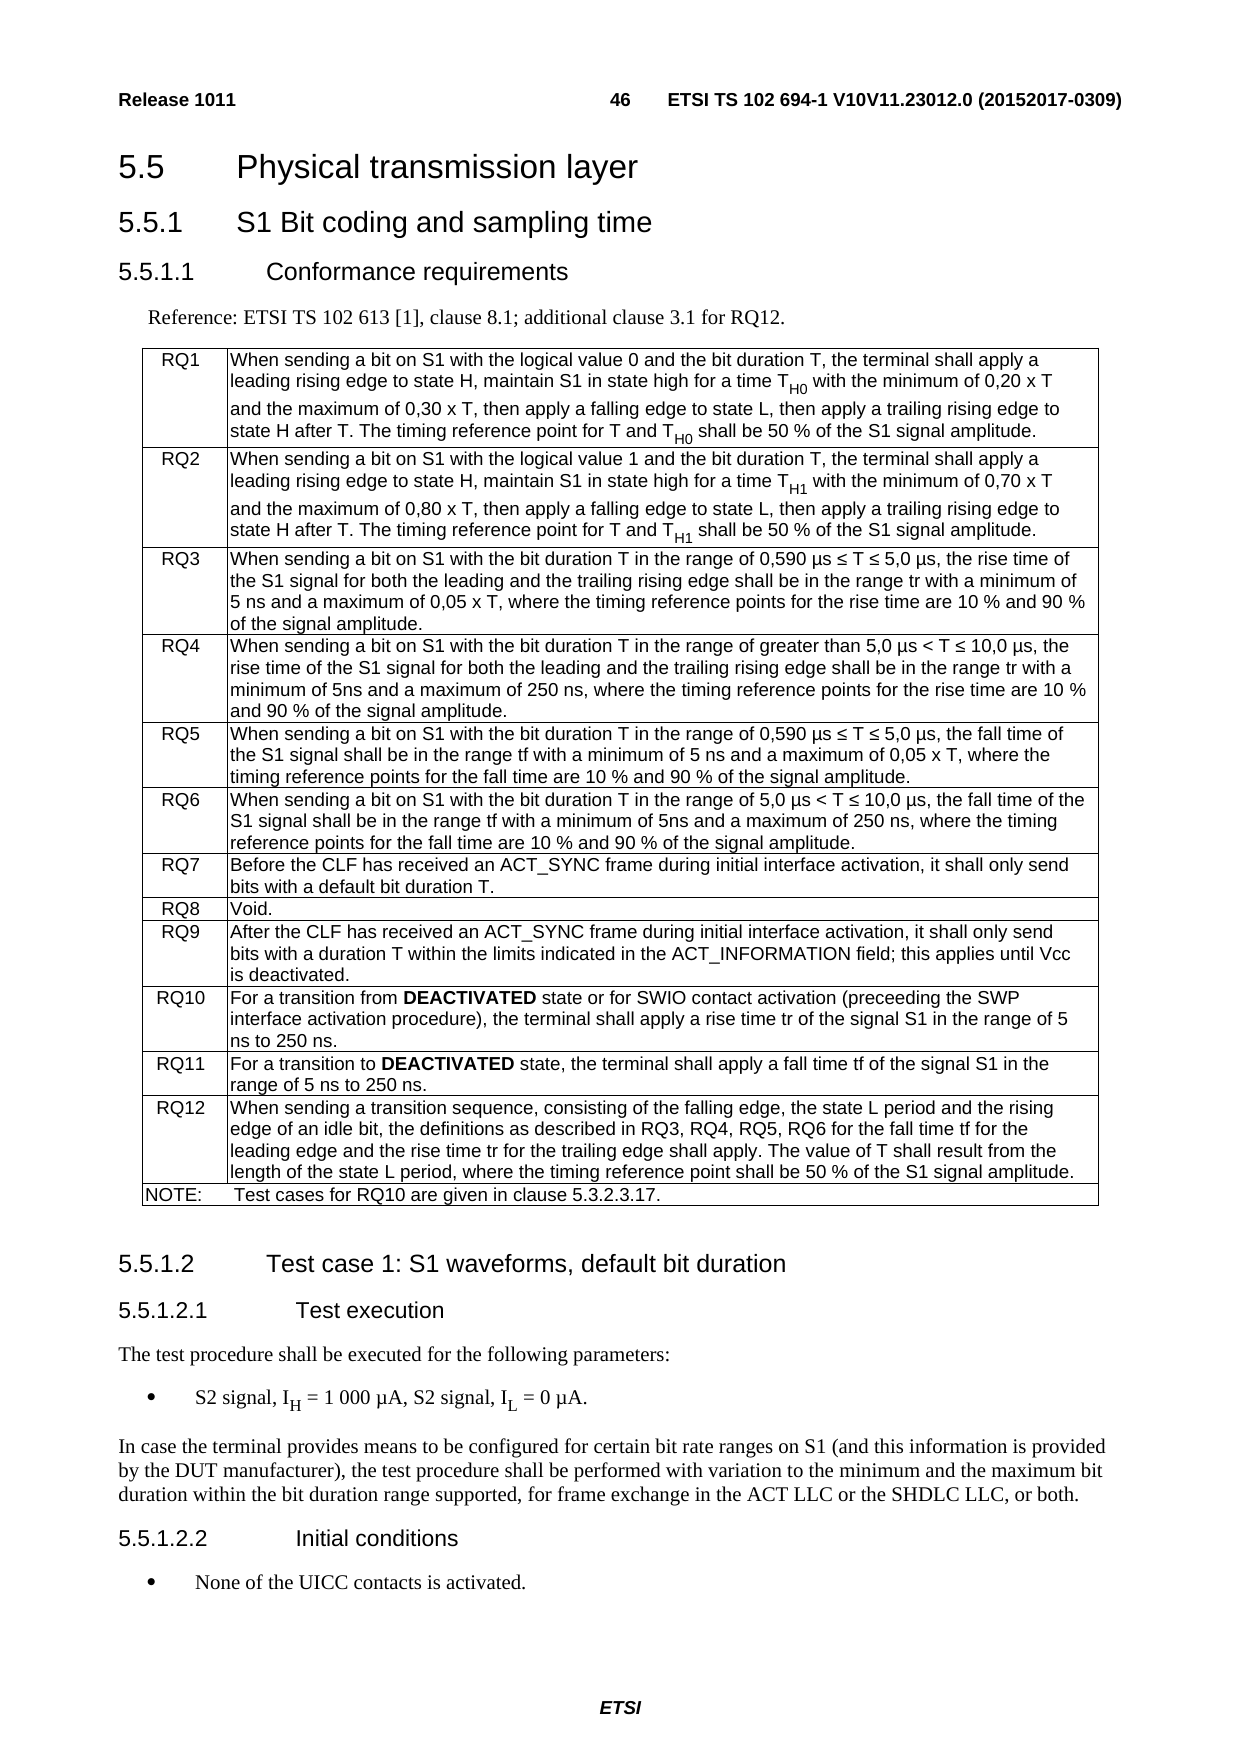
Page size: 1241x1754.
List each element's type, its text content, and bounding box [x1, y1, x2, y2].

subtitle 5.5.1.2 Test case 1: S1 waveforms, default bit duration [118, 1249, 1122, 1278]
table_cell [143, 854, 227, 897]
subtitle 5.5.1.2.1 Test execution [118, 1297, 1122, 1323]
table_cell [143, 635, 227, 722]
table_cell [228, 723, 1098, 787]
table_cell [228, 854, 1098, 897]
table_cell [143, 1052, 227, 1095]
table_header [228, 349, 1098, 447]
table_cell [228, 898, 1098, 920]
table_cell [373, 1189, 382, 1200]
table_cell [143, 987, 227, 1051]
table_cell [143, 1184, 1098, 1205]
subtitle 5.5.1 S1 Bit coding and sampling time [118, 205, 1122, 238]
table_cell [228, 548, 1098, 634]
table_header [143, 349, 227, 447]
subtitle 5.5.1.1 Conformance requirements [118, 257, 1122, 286]
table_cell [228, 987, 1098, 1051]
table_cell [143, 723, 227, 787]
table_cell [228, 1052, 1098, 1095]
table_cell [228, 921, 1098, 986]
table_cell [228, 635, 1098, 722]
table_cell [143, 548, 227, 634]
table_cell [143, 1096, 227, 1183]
text The test procedure shall be executed for the following parameters: [118, 1342, 1122, 1366]
subtitle 5.5.1.2.2 Initial conditions [118, 1524, 1122, 1551]
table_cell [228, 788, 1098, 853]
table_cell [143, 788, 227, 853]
text S2 signal, IH = 1 000 µA, S2 signal, IL = 0 µA. [148, 1384, 1122, 1415]
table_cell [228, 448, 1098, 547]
subtitle 5.5 Physical transmission layer [118, 148, 1122, 186]
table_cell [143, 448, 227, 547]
text None of the UICC contacts is activated. [148, 1569, 1122, 1594]
text In case the terminal provides means to be configured for certain bit rate ranges on S1 (and this information is provided by the DUT manufacturer), the test procedure shall be performed with variation to the minimum and the maximum bit duration within the bit duration range supported, for frame exchange in the ACT LLC or the SHDLC LLC, or both. [118, 1433, 1122, 1506]
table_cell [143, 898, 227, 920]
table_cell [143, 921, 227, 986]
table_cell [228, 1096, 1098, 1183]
